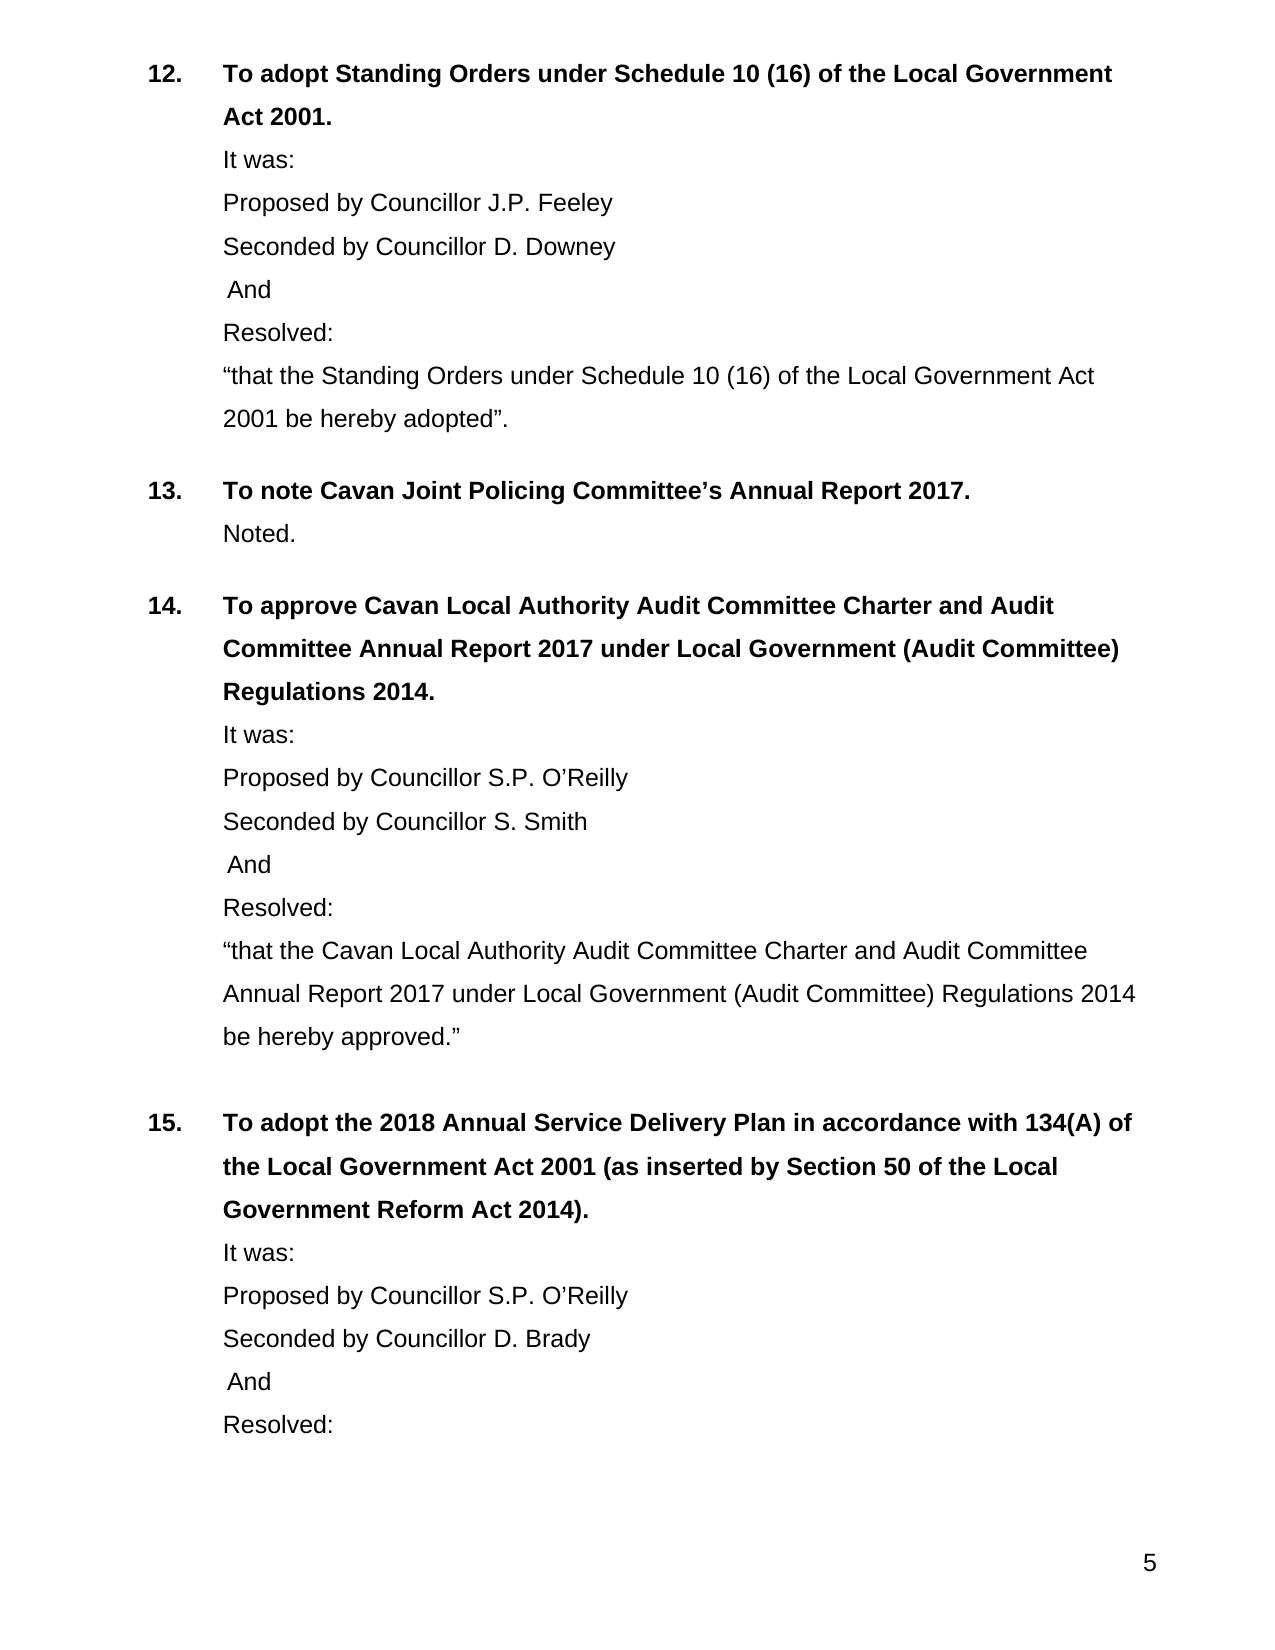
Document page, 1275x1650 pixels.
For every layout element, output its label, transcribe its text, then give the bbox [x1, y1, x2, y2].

text And [148, 1367, 1157, 1396]
text Noted. [148, 519, 1157, 548]
text Proposed by Councillor S.P. O’Reilly [148, 1281, 1157, 1310]
text Seconded by Councillor D. Downey [148, 232, 1157, 260]
text Proposed by Councillor J.P. Feeley [148, 188, 1157, 217]
text Resolved: [148, 893, 1157, 922]
text It was: [148, 145, 1157, 174]
text Seconded by Councillor S. Smith [148, 807, 1157, 835]
text And [148, 275, 1157, 303]
text 15. To adopt the 2018 Annual Service Delivery Plan in accordance with 134(A) of the Local Government Act 2001 (as inserted by Section 50 of the Local Government Reform Act 2014). [148, 1108, 1157, 1223]
text 12. To adopt Standing Orders under Schedule 10 (16) of the Local Government Act 2001. [148, 59, 1157, 131]
text Resolved: [148, 318, 1157, 347]
text It was: [148, 720, 1157, 749]
text 14. To approve Cavan Local Authority Audit Committee Charter and Audit Committee Annual Report 2017 under Local Government (Audit Committee) Regulations 2014. [148, 591, 1157, 706]
text And [148, 850, 1157, 878]
text Proposed by Councillor S.P. O’Reilly [148, 763, 1157, 792]
text Seconded by Councillor D. Brady [148, 1324, 1157, 1353]
text Resolved: [148, 1410, 1157, 1439]
text 13. To note Cavan Joint Policing Committee’s Annual Report 2017. [148, 476, 1157, 505]
text “that the Cavan Local Authority Audit Committee Charter and Audit Committee Annual Report 2017 under Local Government (Audit Committee) Regulations 2014 be hereby approved.” [223, 936, 1157, 1051]
text It was: [148, 1238, 1157, 1267]
text “that the Standing Orders under Schedule 10 (16) of the Local Government Act 2001 be hereby adopted”. [223, 361, 1157, 433]
